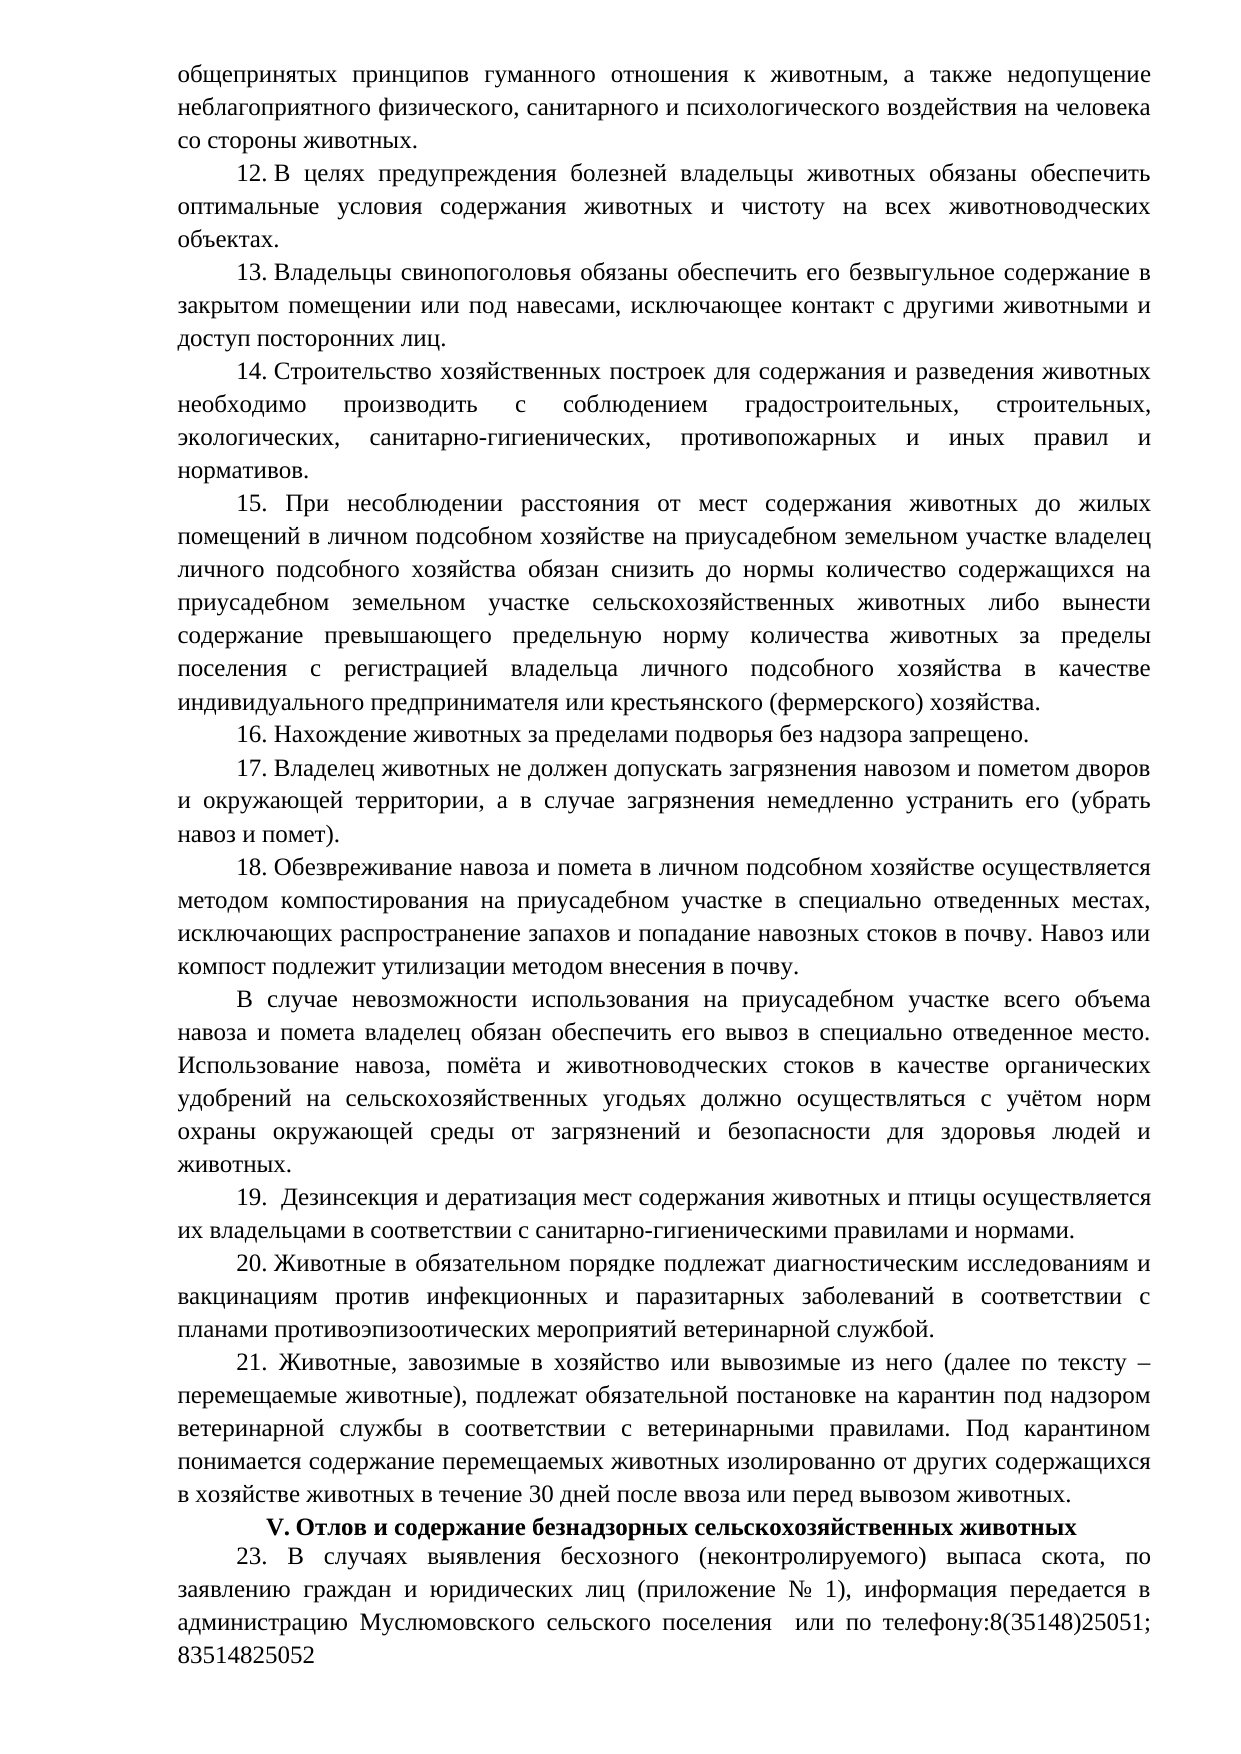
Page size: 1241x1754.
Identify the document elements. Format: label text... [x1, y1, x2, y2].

text 14. Строительство хозяйственных построек для содержания и разведения животных необходимо производить с соблюдением градостроительных, строительных, экологических, санитарно-гигиенических, противопожарных и иных правил и нормативов. [177, 356, 1152, 484]
text В случае невозможности использования на приусадебном участке всего объема навоза и помета владелец обязан обеспечить его вывоз в специально отведенное место. Использование навоза, помёта и животноводческих стоков в качестве органических удобрений на сельскохозяйственных угодьях должно осуществляться с учётом норм охраны окружающей среды от загрязнений и безопасности для здоровья людей и животных. [177, 984, 1152, 1178]
text 15. При несоблюдении расстояния от мест содержания животных до жилых помещений в личном подсобном хозяйстве на приусадебном земельном участке владелец личного подсобного хозяйства обязан снизить до нормы количество содержащихся на приусадебном земельном участке сельскохозяйственных животных либо вынести содержание превышающего предельную норму количества животных за пределы поселения с регистрацией владельца личного подсобного хозяйства в качестве индивидуального предпринимателя или крестьянского (фермерского) хозяйства. [177, 488, 1152, 715]
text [177, 59, 1152, 154]
list Отлов и содержание безнадзорных сельскохозяйственных животных [266, 1512, 1152, 1541]
text 12. В целях предупреждения болезней владельцы животных обязаны обеспечить оптимальные условия содержания животных и чистоту на всех животноводческих объектах. [177, 158, 1152, 253]
text 17. Владелец животных не должен допускать загрязнения навозом и пометом дворов и окружающей территории, а в случае загрязнения немедленно устранить его (убрать навоз и помет). [177, 753, 1152, 847]
text 20. Животные в обязательном порядке подлежат диагностическим исследованиям и вакцинациям против инфекционных и паразитарных заболеваний в соответствии с планами противоэпизоотических мероприятий ветеринарной службой. [177, 1248, 1152, 1343]
text 21. Животные, завозимые в хозяйство или вывозимые из него (далее по тексту – перемещаемые животные), подлежат обязательной постановке на карантин под надзором ветеринарной службы в соответствии с ветеринарными правилами. Под карантином понимается содержание перемещаемых животных изолированно от других содержащихся в хозяйстве животных в течение 30 дней после ввоза или перед вывозом животных. [177, 1347, 1152, 1508]
text 23. В случаях выявления бесхозного (неконтролируемого) выпаса скота, по заявлению граждан и юридических лиц (приложение № 1), информация передается в администрацию Муслюмовского сельского поселения или по телефону:8(35148)25051; 83514825052 [177, 1541, 1152, 1669]
text 13. Владельцы свинопоголовья обязаны обеспечить его безвыгульное содержание в закрытом помещении или под навесами, исключающее контакт с другими животными и доступ посторонних лиц. [177, 257, 1152, 352]
text 19. Дезинсекция и дератизация мест содержания животных и птицы осуществляется их владельцами в соответствии с санитарно-гигиеническими правилами и нормами. [177, 1182, 1152, 1244]
text 18. Обезвреживание навоза и помета в личном подсобном хозяйстве осуществляется методом компостирования на приусадебном участке в специально отведенных местах, исключающих распространение запахов и попадание навозных стоков в почву. Навоз или компост подлежит утилизации методом внесения в почву. [177, 852, 1152, 979]
text 16. Нахождение животных за пределами подворья без надзора запрещено. [177, 719, 1152, 748]
